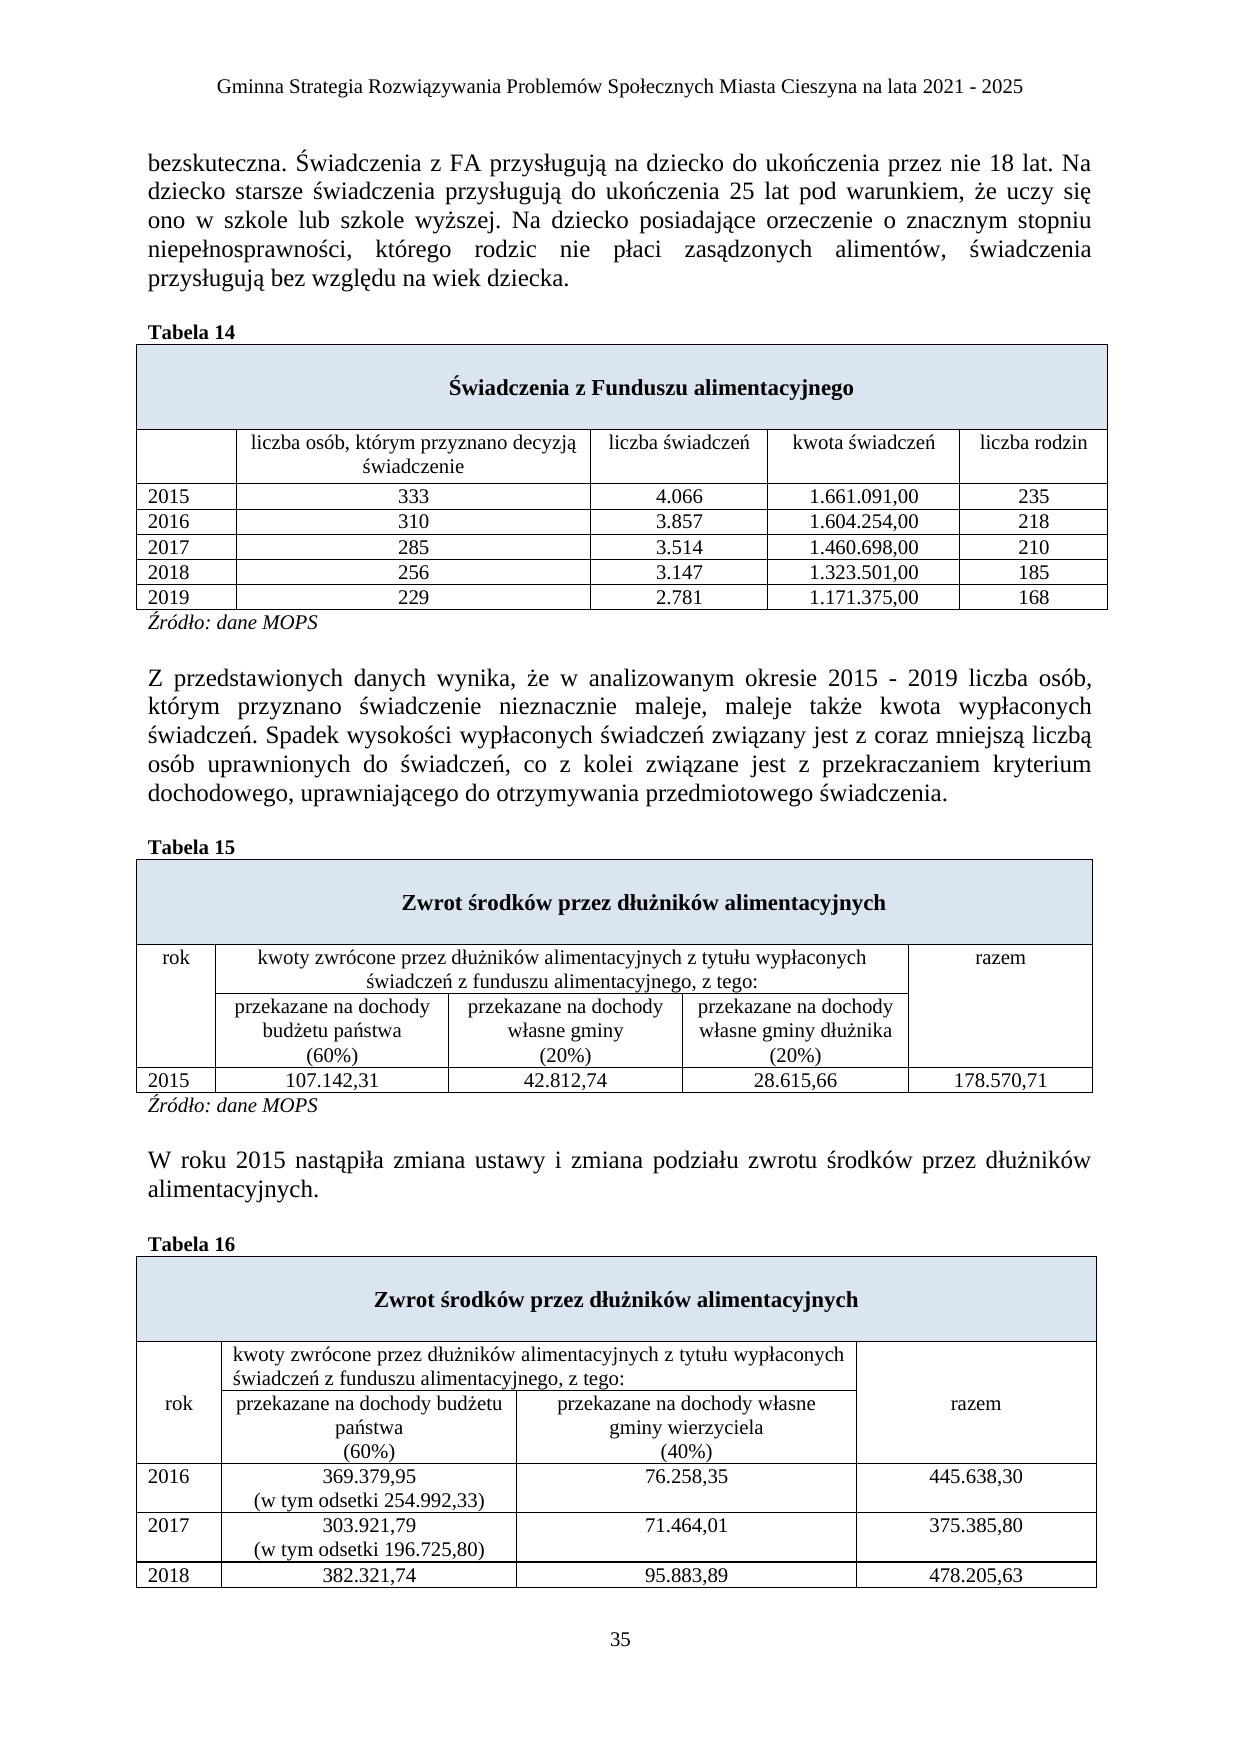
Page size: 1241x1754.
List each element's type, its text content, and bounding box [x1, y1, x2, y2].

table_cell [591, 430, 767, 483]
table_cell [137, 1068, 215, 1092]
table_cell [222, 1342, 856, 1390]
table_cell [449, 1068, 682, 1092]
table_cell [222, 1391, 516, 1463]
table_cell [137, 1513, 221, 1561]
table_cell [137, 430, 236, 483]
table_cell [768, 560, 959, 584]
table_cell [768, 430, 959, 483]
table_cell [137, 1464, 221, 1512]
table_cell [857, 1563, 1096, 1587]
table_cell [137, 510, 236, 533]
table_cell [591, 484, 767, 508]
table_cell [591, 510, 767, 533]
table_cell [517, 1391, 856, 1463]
text Z przedstawionych danych wynika, że w analizowanym okresie 2015 - 2019 liczba osób, którym przyznano świadczenie nieznacznie maleje, maleje także kwota wypłaconych świadczeń. Spadek wysokości wypłaconych świadczeń związany jest z coraz mniejszą liczbą osób uprawnionych do świadczeń, co z kolei związane jest z przekraczaniem kryterium dochodowego, uprawniającego do otrzymywania przedmiotowego świadczenia. [148, 663, 1093, 806]
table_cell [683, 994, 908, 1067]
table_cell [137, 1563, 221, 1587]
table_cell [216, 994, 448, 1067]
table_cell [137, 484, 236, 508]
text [148, 148, 1093, 291]
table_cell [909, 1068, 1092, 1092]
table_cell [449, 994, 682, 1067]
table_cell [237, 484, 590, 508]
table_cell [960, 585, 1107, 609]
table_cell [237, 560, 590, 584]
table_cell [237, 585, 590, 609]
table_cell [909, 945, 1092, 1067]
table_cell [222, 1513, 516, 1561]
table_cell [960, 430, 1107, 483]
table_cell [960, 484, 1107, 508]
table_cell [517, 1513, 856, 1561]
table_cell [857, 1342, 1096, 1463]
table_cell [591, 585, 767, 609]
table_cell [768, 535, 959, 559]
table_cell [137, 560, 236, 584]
text Źródło: dane MOPS [148, 1093, 1093, 1117]
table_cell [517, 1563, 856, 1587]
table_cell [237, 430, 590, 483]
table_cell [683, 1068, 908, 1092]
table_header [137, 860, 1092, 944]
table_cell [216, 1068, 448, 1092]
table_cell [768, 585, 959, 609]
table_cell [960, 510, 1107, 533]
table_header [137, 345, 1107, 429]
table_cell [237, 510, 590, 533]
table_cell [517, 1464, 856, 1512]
text W roku 2015 nastąpiła zmiana ustawy i zmiana podziału zwrotu środków przez dłużników alimentacyjnych. [148, 1146, 1093, 1203]
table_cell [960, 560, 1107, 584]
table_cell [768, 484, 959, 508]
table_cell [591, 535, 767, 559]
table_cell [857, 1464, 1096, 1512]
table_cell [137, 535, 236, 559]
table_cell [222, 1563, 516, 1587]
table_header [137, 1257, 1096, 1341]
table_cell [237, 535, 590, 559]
text Źródło: dane MOPS [148, 610, 1093, 634]
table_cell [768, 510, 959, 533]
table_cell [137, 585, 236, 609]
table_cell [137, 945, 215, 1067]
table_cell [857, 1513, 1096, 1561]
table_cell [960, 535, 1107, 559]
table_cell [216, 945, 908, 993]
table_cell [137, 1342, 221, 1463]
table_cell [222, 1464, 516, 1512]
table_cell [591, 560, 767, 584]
